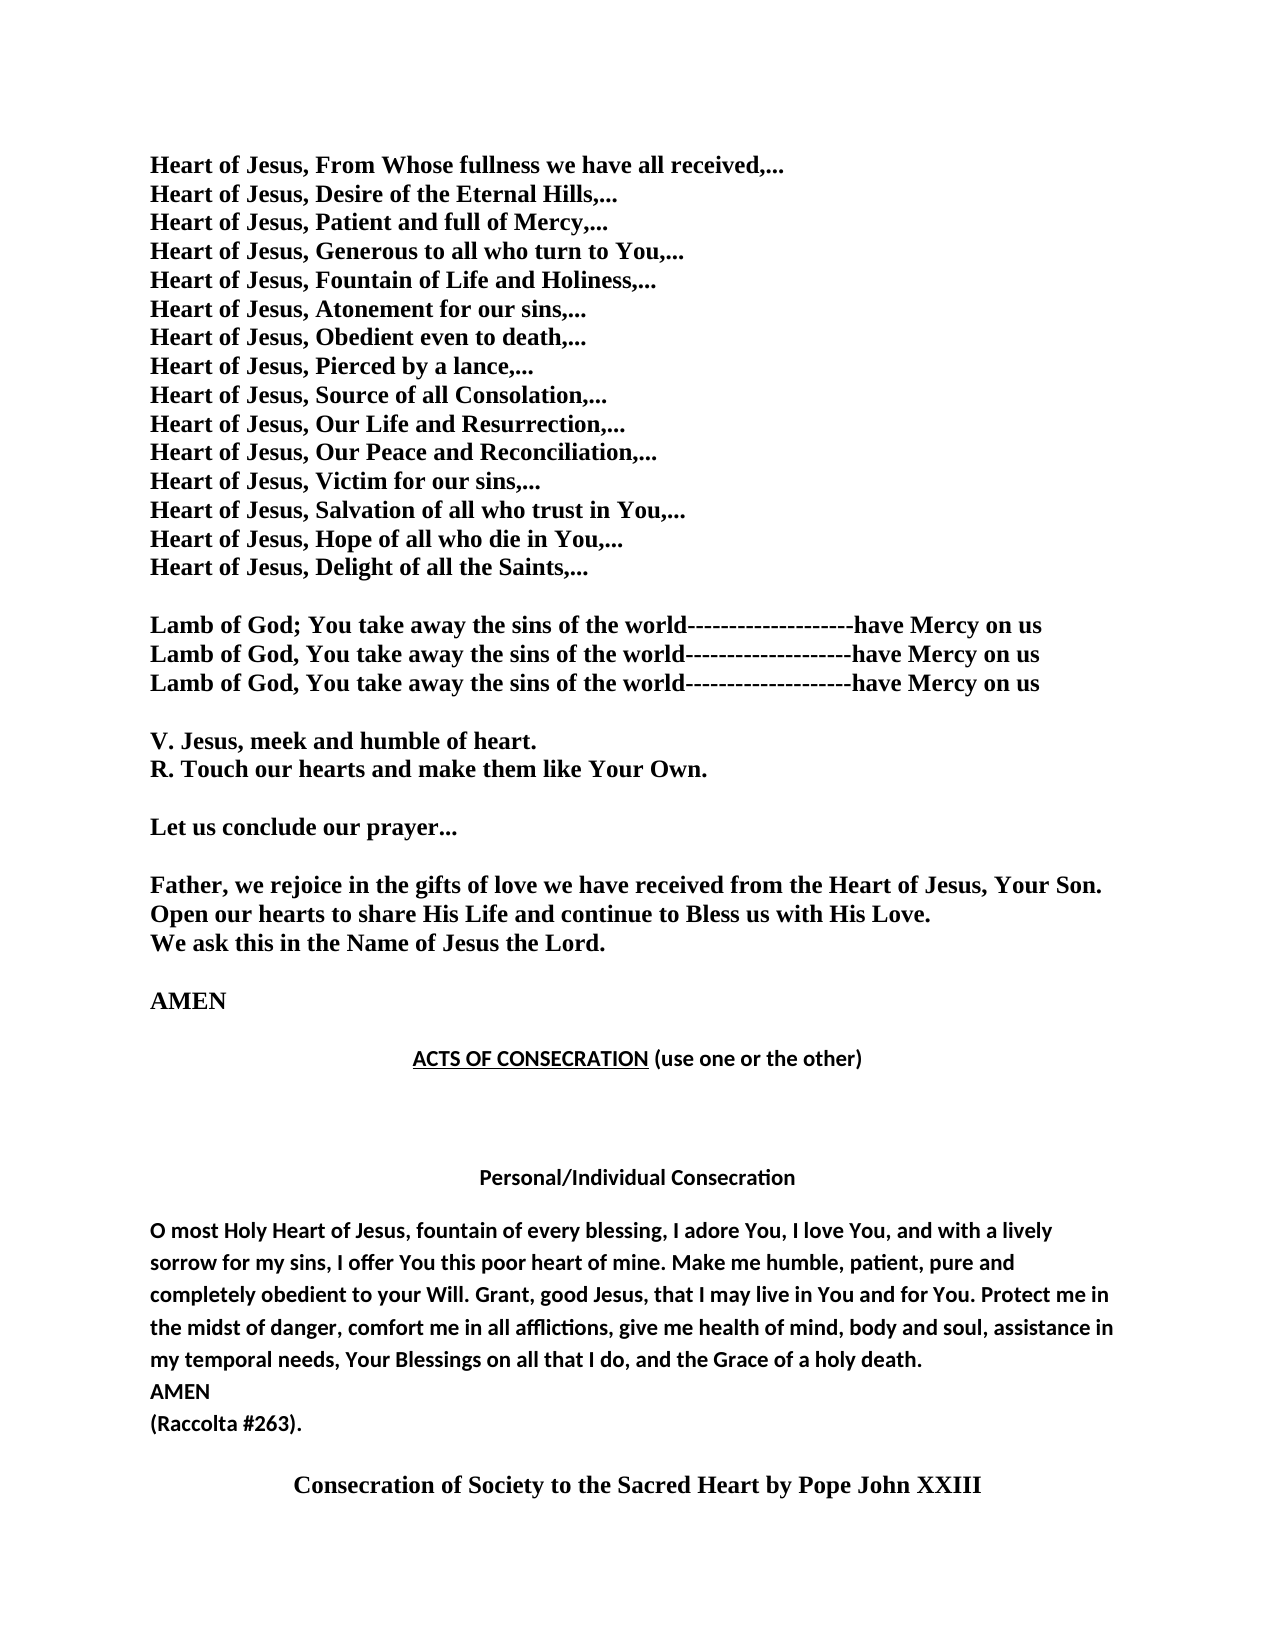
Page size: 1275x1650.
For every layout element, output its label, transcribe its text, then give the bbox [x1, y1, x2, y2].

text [150, 150, 1125, 581]
text ACTS OF CONSECRATION (use one or the other) [150, 1044, 1125, 1072]
text V. Jesus, meek and humble of heart. R. Touch our hearts and make them like Your Own. [150, 726, 1125, 783]
text AMEN [150, 986, 1125, 1014]
text O most Holy Heart of Jesus, fountain of every blessing, I adore You, I love You, and with a lively sorrow for my sins, I offer You this poor heart of mine. Make me humble, patient, pure and completely obedient to your Will. Grant, good Jesus, that I may live in You and for You. Protect me in the midst of danger, comfort me in all afflictions, give me health of mind, body and soul, assistance in my temporal needs, Your Blessings on all that I do, and the Grace of a holy death. AMEN (Raccolta #263). [150, 1216, 1125, 1437]
text Consecration of Society to the Sacred Heart by Pope John XXIII [150, 1471, 1125, 1499]
text Father, we rejoice in the gifts of love we have received from the Heart of Jesus, Your Son. Open our hearts to share His Life and continue to Bless us with His Love. We ask this in the Name of Jesus the Lord. [150, 870, 1125, 957]
text Personal/Individual Consecration [150, 1163, 1125, 1191]
text Lamb of God; You take away the sins of the world--------------------have Mercy on us Lamb of God, You take away the sins of the world--------------------have Mercy on us Lamb of God, You take away the sins of the world--------------------have Mercy on us [150, 610, 1125, 697]
text Let us conclude our prayer... [150, 812, 1125, 841]
